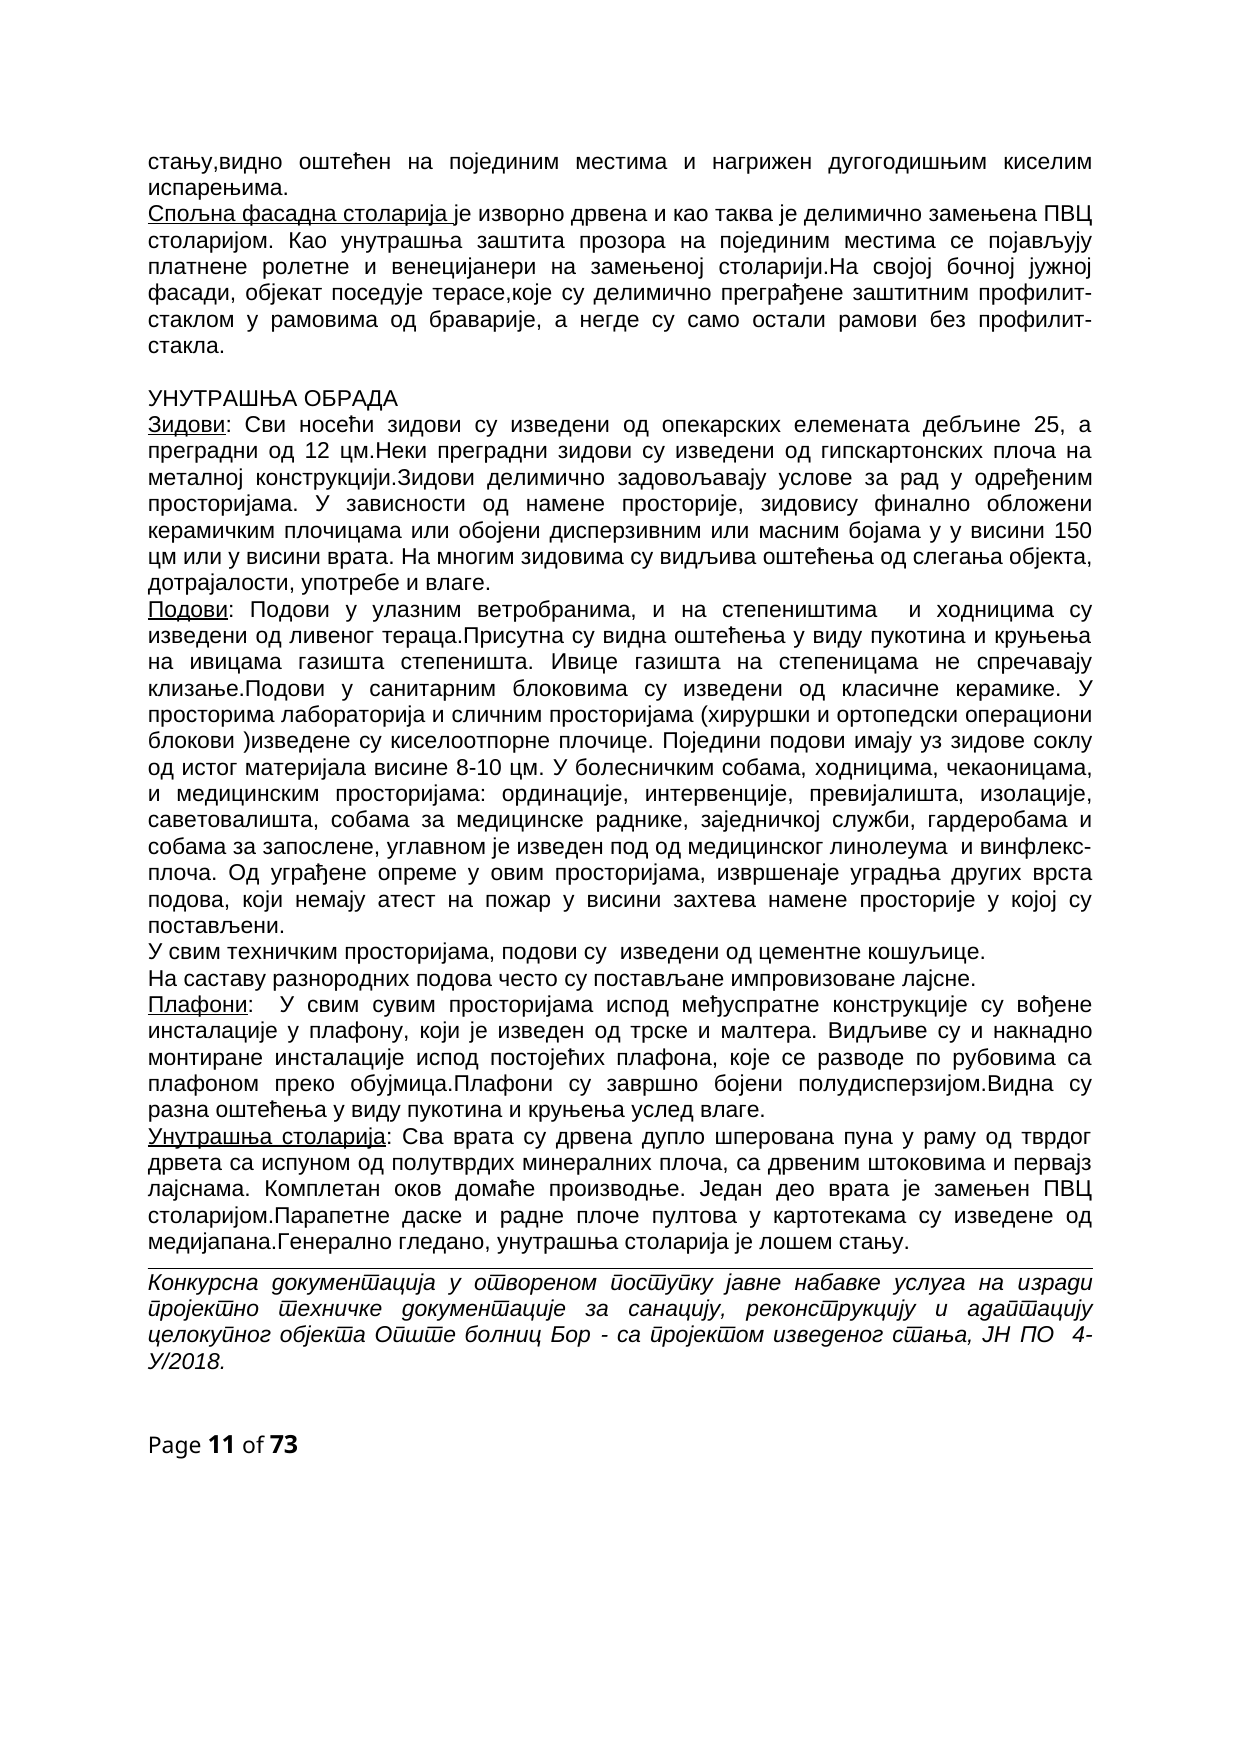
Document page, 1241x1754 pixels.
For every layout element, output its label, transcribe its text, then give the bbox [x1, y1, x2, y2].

text Унутрашња столарија: Сва врата су дрвена дупло шперована пуна у раму од тврдог дрвета са испуном од полутврдих минералних плоча, са дрвеним штоковима и первајз лајснама. Комплетан оков домаће производње. Један део врата је замењен ПВЦ столаријом.Парапетне даске и радне плоче пултова у картотекама су изведене од медијапана.Генерално гледано, унутрашња столарија је лошем стању. [148, 1123, 1093, 1254]
text На саставу разнородних подова често су постављане импровизоване лајсне. [148, 964, 1093, 991]
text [148, 148, 1093, 200]
text У свим техничким просторијама, подови су изведени од цементне кошуљице. [148, 938, 1093, 964]
text Зидови: Сви носећи зидови су изведени од опекарских елемената дебљине 25, а преградни од 12 цм.Неки преградни зидови су изведени од гипскартонских плоча на металној конструкцији.Зидови делимично задовољавају услове за рад у одређеним просторијама. У зависности од намене просторије, зидовису финално обложени керамичким плочицама или обојени дисперзивним или масним бојама у у висини 150 цм или у висини врата. На многим зидовима су видљива оштећења од слегања објекта, дотрајалости, употребе и влаге. [148, 411, 1093, 596]
text Плафони: У свим сувим просторијама испод међуспратне конструкције су вођене инсталације у плафону, који је изведен од трске и малтера. Видљиве су и накнадно монтиране инсталације испод постојећих плафона, које се разводе по рубовима са плафоном преко обујмица.Плафони су завршно бојени полудисперзијом.Видна су разна оштећења у виду пукотина и круњења услед влаге. [148, 991, 1093, 1123]
text Подови: Подови у улазним ветробранима, и на степеништима и ходницима су изведени од ливеног тераца.Присутна су видна оштећења у виду пукотина и круњења на ивицама газишта степеништа. Ивице газишта на степеницама не спречавају клизање.Подови у санитарним блоковима су изведени од класичне керамике. У просторима лабораторија и сличним просторијама (хируршки и ортопедски операциони блокови )изведене су киселоотпорне плочице. Поједини подови имају уз зидове соклу од истог материјала висине 8-10 цм. У болесничким собама, ходницима, чекаоницама, и медицинским просторијама: ординације, интервенције, превијалишта, изолације, саветовалишта, собама за медицинске раднике, заједничкој служби, гардеробама и собама за запослене, углавном је изведен под од медицинског линолеума и винфлекс-плоча. Од уграђене опреме у овим просторијама, извршенаје уградња других врста подова, који немају атест на пожар у висини захтева намене просторије у којој су постављени. [148, 596, 1093, 938]
text УНУТРАШЊА ОБРАДА [148, 385, 1093, 411]
text Спољна фасадна столарија је изворно дрвена и као таква је делимично замењена ПВЦ столаријом. Као унутрашња заштита прозора на појединим местима се појављују платнене ролетне и венецијанери на замењеној столарији.На својој бочној јужној фасади, објекат поседује терасе,које су делимично преграђене заштитним профилит-стаклом у рамовима од браварије, а негде су само остали рамови без профилит-стакла. [148, 200, 1093, 358]
